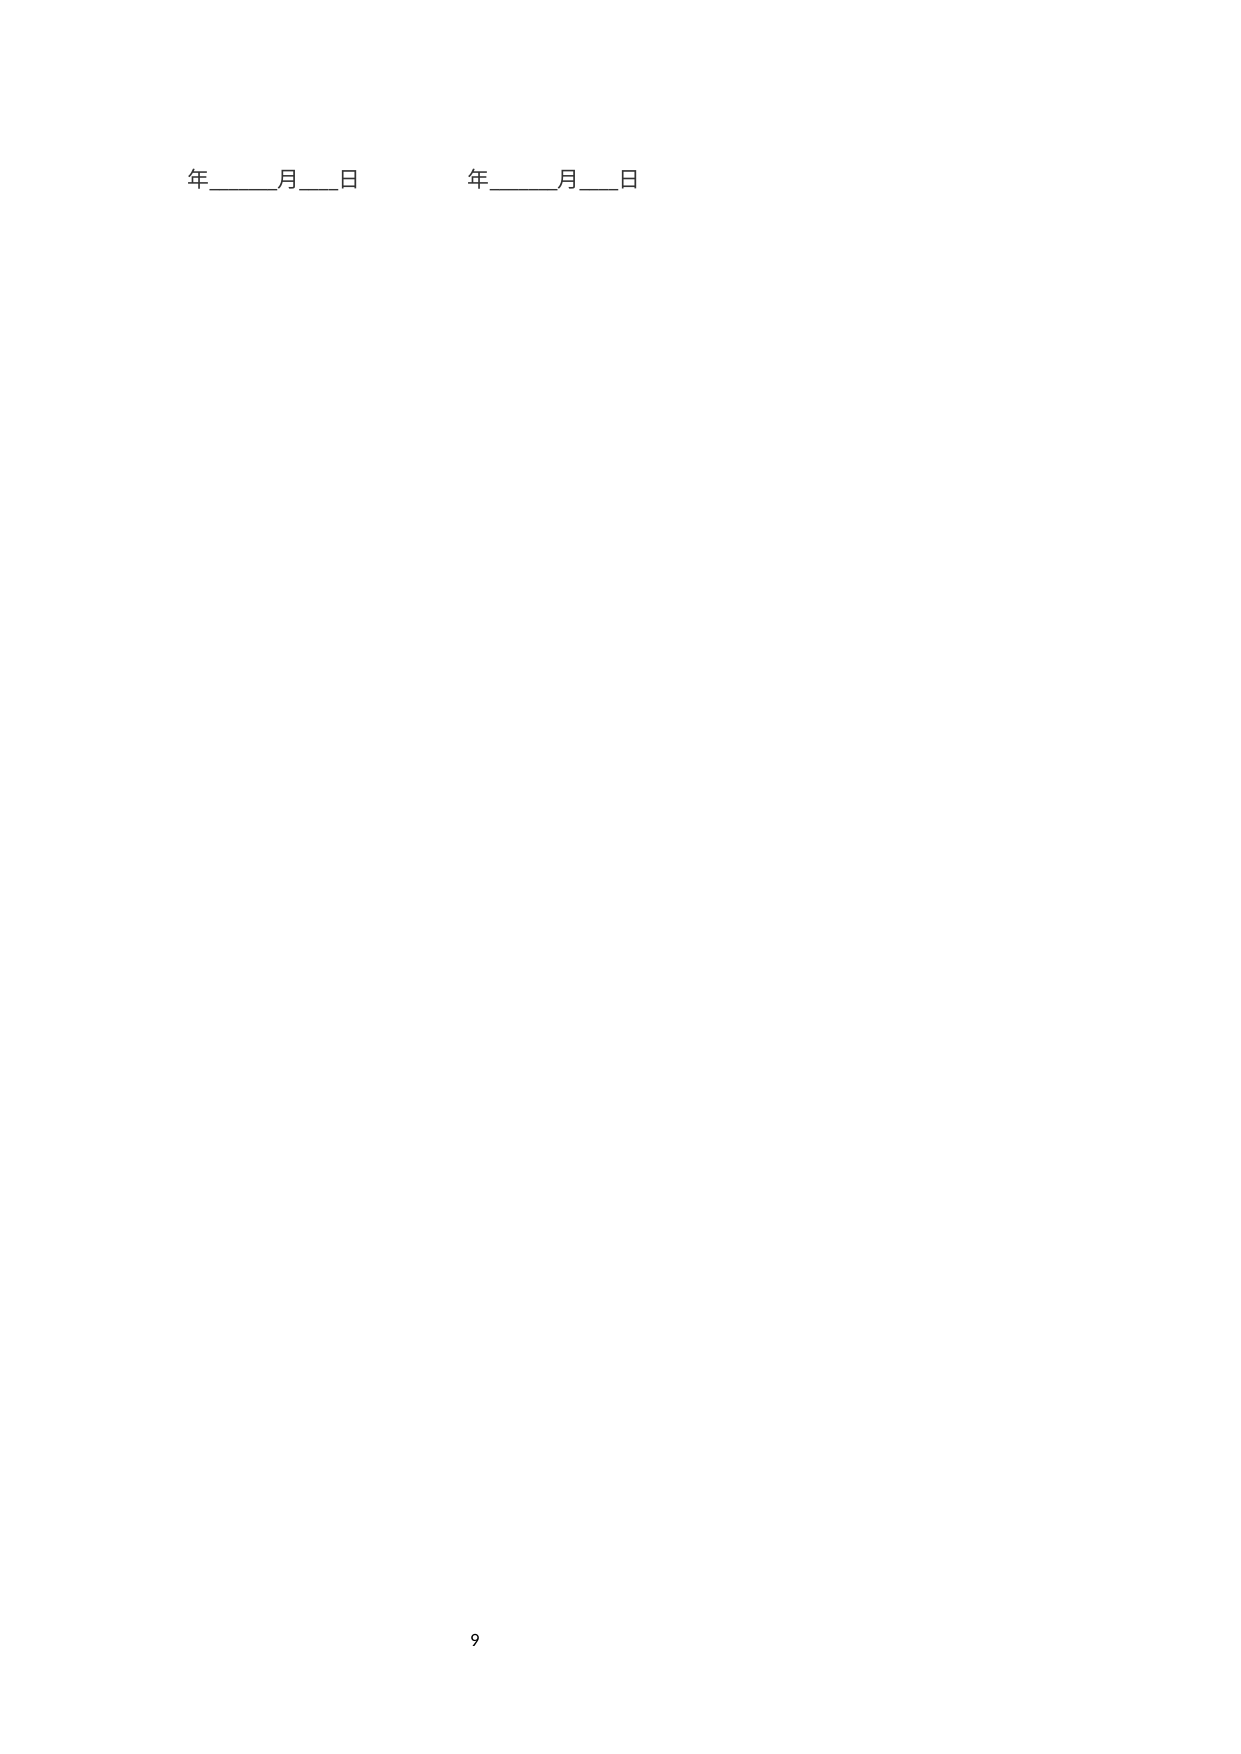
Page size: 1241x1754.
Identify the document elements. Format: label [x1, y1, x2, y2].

text [187, 162, 1053, 194]
